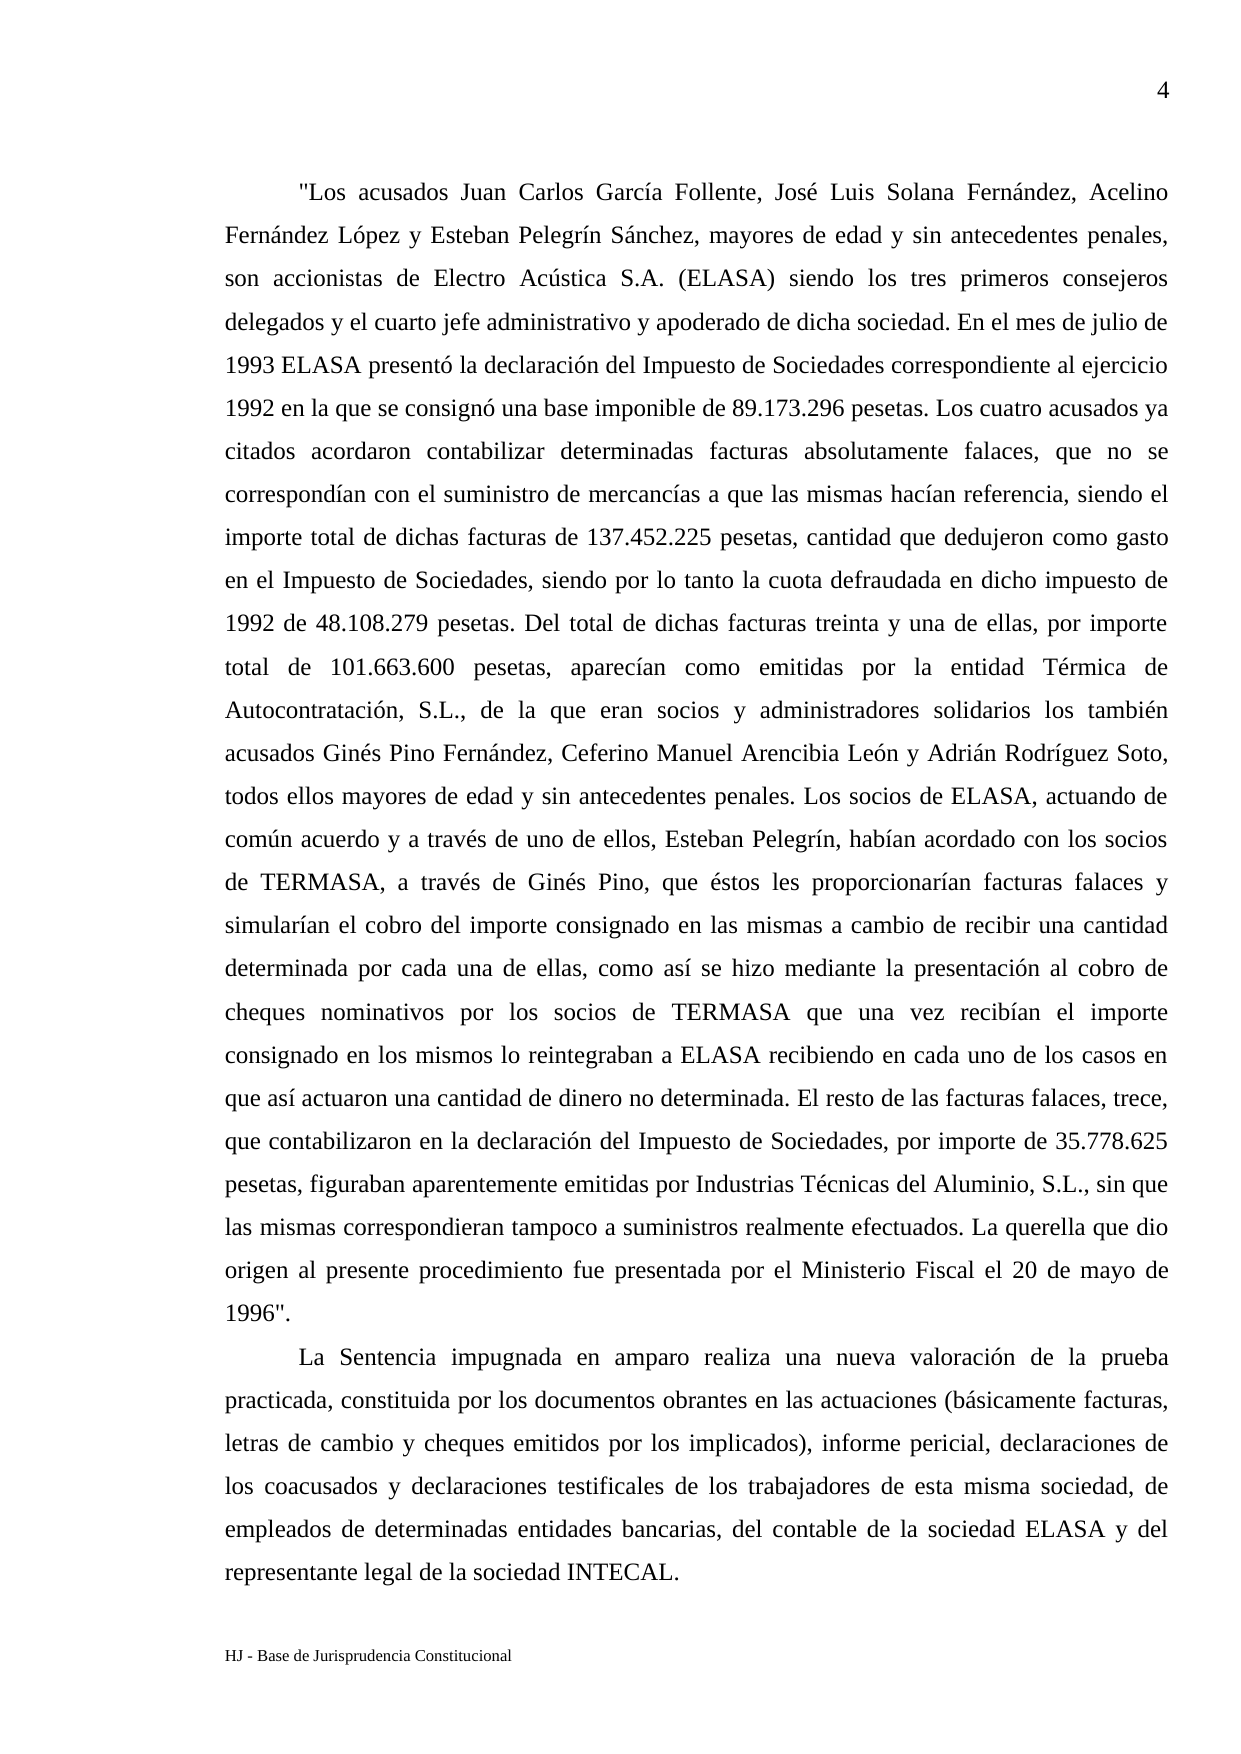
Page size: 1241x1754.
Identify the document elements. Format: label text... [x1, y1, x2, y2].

text "Los acusados Juan Carlos García Follente, José Luis Solana Fernández, Acelino Fernández López y Esteban Pelegrín Sánchez, mayores de edad y sin antecedentes penales, son accionistas de Electro Acústica S.A. (ELASA) siendo los tres primeros consejeros delegados y el cuarto jefe administrativo y apoderado de dicha sociedad. En el mes de julio de 1993 ELASA presentó la declaración del Impuesto de Sociedades correspondiente al ejercicio 1992 en la que se consignó una base imponible de 89.173.296 pesetas. Los cuatro acusados ya citados acordaron contabilizar determinadas facturas absolutamente falaces, que no se correspondían con el suministro de mercancías a que las mismas hacían referencia, siendo el importe total de dichas facturas de 137.452.225 pesetas, cantidad que dedujeron como gasto en el Impuesto de Sociedades, siendo por lo tanto la cuota defraudada en dicho impuesto de 1992 de 48.108.279 pesetas. Del total de dichas facturas treinta y una de ellas, por importe total de 101.663.600 pesetas, aparecían como emitidas por la entidad Térmica de Autocontratación, S.L., de la que eran socios y administradores solidarios los también acusados Ginés Pino Fernández, Ceferino Manuel Arencibia León y Adrián Rodríguez Soto, todos ellos mayores de edad y sin antecedentes penales. Los socios de ELASA, actuando de común acuerdo y a través de uno de ellos, Esteban Pelegrín, habían acordado con los socios de TERMASA, a través de Ginés Pino, que éstos les proporcionarían facturas falaces y simularían el cobro del importe consignado en las mismas a cambio de recibir una cantidad determinada por cada una de ellas, como así se hizo mediante la presentación al cobro de cheques nominativos por los socios de TERMASA que una vez recibían el importe consignado en los mismos lo reintegraban a ELASA recibiendo en cada uno de los casos en que así actuaron una cantidad de dinero no determinada. El resto de las facturas falaces, trece, que contabilizaron en la declaración del Impuesto de Sociedades, por importe de 35.778.625 pesetas, figuraban aparentemente emitidas por Industrias Técnicas del Aluminio, S.L., sin que las mismas correspondieran tampoco a suministros realmente efectuados. La querella que dio origen al presente procedimiento fue presentada por el Ministerio Fiscal el 20 de mayo de 1996". [224, 177, 1169, 1327]
text La Sentencia impugnada en amparo realiza una nueva valoración de la prueba practicada, constituida por los documentos obrantes en las actuaciones (básicamente facturas, letras de cambio y cheques emitidos por los implicados), informe pericial, declaraciones de los coacusados y declaraciones testificales de los trabajadores de esta misma sociedad, de empleados de determinadas entidades bancarias, del contable de la sociedad ELASA y del representante legal de la sociedad INTECAL. [224, 1342, 1169, 1586]
